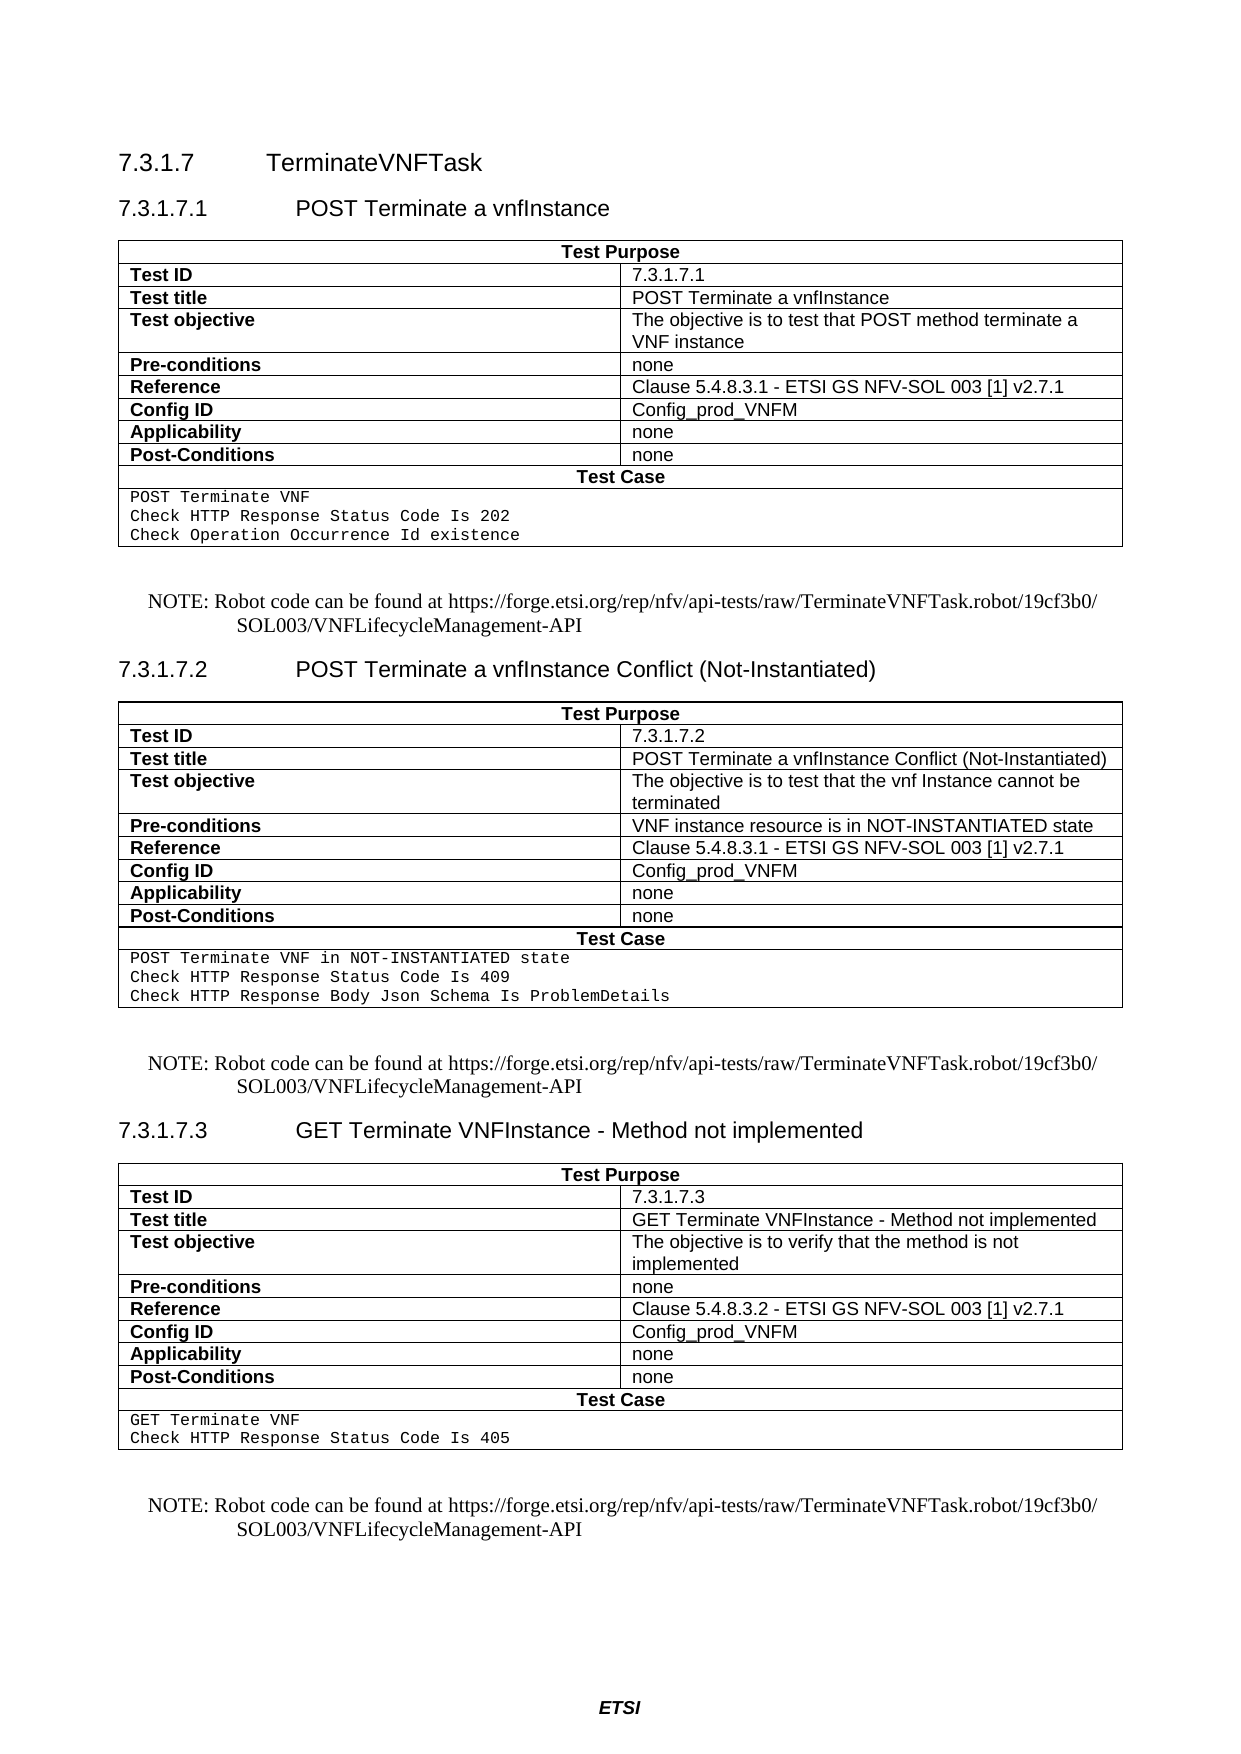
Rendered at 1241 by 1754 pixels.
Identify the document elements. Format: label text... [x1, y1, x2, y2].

table_header Test Purpose [119, 703, 1122, 724]
table_cell none [621, 882, 1122, 904]
table_cell Config_prod_VNFM [621, 399, 1122, 420]
table_cell 7.3.1.7.3 [621, 1186, 1122, 1208]
table_cell GET Terminate VNFInstance - Method not implemented [621, 1209, 1122, 1230]
table_cell Test Case [119, 928, 1122, 949]
table_cell none [621, 1343, 1122, 1365]
table_cell Reference [119, 837, 620, 858]
table_cell Test title [119, 287, 620, 308]
table_cell none [621, 444, 1122, 465]
table_cell 7.3.1.7.2 [621, 725, 1122, 747]
table_cell Applicability [119, 1343, 620, 1365]
table_cell Post-Conditions [119, 444, 620, 465]
table_cell Test ID [119, 725, 620, 747]
table_cell Reference [119, 1298, 620, 1319]
table_cell Pre-conditions [119, 353, 620, 375]
table_cell Test Case [119, 466, 1122, 488]
table_cell Post-Conditions [119, 1366, 620, 1387]
table_cell Test ID [119, 1186, 620, 1208]
table_cell POST Terminate a vnfInstance Conflict (Not-Instantiated) [621, 748, 1122, 769]
table_cell Clause 5.4.8.3.2 - ETSI GS NFV-SOL 003 [1] v2.7.1 [621, 1298, 1122, 1319]
table_cell Test objective [119, 1231, 620, 1274]
table_cell Config ID [119, 860, 620, 881]
table_cell Config ID [119, 1321, 620, 1342]
table_cell Test ID [119, 264, 620, 286]
table_cell Post-Conditions [119, 905, 620, 926]
table_cell Test objective [119, 309, 620, 352]
table_cell Test title [119, 748, 620, 769]
table_cell none [621, 1275, 1122, 1297]
table_header Test Purpose [119, 241, 1122, 263]
table_cell The objective is to test that the vnf Instance cannot be terminated [621, 770, 1122, 813]
table_cell Config_prod_VNFM [621, 860, 1122, 881]
table_cell POST Terminate a vnfInstance [621, 287, 1122, 308]
table_cell POST Terminate VNF in NOT-INSTANTIATED state Check HTTP Response Status Code Is 409 Check HTTP Response Body Json Schema Is ProblemDetails [119, 950, 1122, 1007]
table_cell none [621, 1366, 1122, 1387]
table_cell Pre-conditions [119, 1275, 620, 1297]
text NOTE: Robot code can be found at https://forge.etsi.org/rep/nfv/api-tests/raw/TerminateVNFTask.robot/19cf3b0/SOL003/VNFLifecycleManagement-API [148, 1493, 1122, 1541]
table_cell Clause 5.4.8.3.1 - ETSI GS NFV-SOL 003 [1] v2.7.1 [621, 837, 1122, 858]
table_cell Applicability [119, 421, 620, 443]
table_cell Applicability [119, 882, 620, 904]
table_cell 7.3.1.7.1 [621, 264, 1122, 286]
subtitle 7.3.1.7.2 POST Terminate a vnfInstance Conflict (Not-Instantiated) [118, 656, 1122, 683]
table_cell Test objective [119, 770, 620, 813]
table_cell none [621, 421, 1122, 443]
table_cell Clause 5.4.8.3.1 - ETSI GS NFV-SOL 003 [1] v2.7.1 [621, 376, 1122, 397]
table_header Test Purpose [119, 1164, 1122, 1185]
subtitle 7.3.1.7.3 GET Terminate VNFInstance - Method not implemented [118, 1117, 1122, 1144]
table_cell The objective is to test that POST method terminate a VNF instance [621, 309, 1122, 352]
table_cell Test title [119, 1209, 620, 1230]
table_cell POST Terminate VNF Check HTTP Response Status Code Is 202 Check Operation Occurrence Id existence [119, 489, 1122, 546]
table_cell Reference [119, 376, 620, 397]
table_cell The objective is to verify that the method is not implemented [621, 1231, 1122, 1274]
table_cell Pre-conditions [119, 814, 620, 836]
subtitle 7.3.1.7.1 POST Terminate a vnfInstance [118, 195, 1122, 222]
text NOTE: Robot code can be found at https://forge.etsi.org/rep/nfv/api-tests/raw/TerminateVNFTask.robot/19cf3b0/SOL003/VNFLifecycleManagement-API [148, 589, 1122, 637]
table_cell VNF instance resource is in NOT-INSTANTIATED state [621, 814, 1122, 836]
table_cell none [621, 353, 1122, 375]
table_cell Test Case [119, 1389, 1122, 1410]
table_cell none [621, 905, 1122, 926]
table_cell GET Terminate VNF Check HTTP Response Status Code Is 405 [119, 1411, 1122, 1449]
table_cell Config_prod_VNFM [621, 1321, 1122, 1342]
subtitle 7.3.1.7 TerminateVNFTask [118, 148, 1122, 176]
text NOTE: Robot code can be found at https://forge.etsi.org/rep/nfv/api-tests/raw/TerminateVNFTask.robot/19cf3b0/SOL003/VNFLifecycleManagement-API [148, 1050, 1122, 1098]
table_cell Config ID [119, 399, 620, 420]
